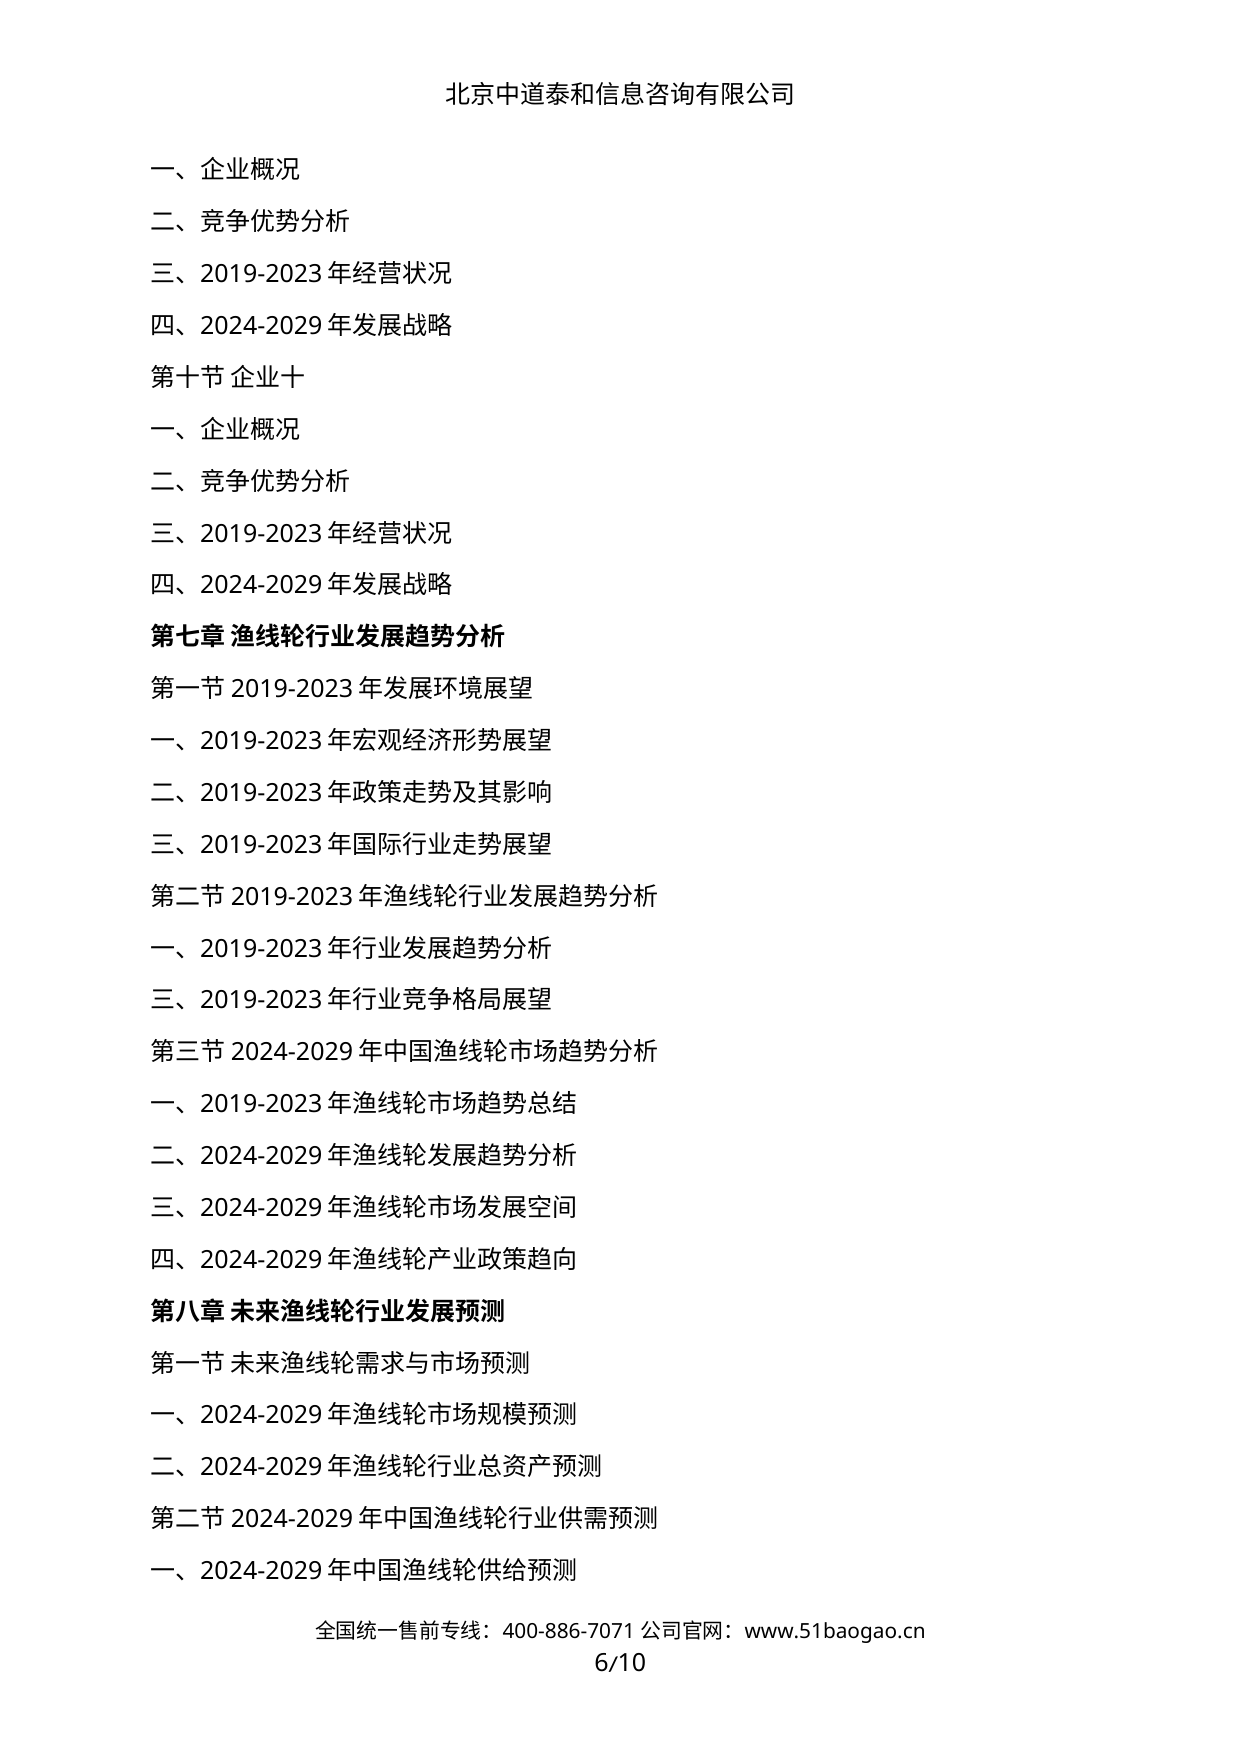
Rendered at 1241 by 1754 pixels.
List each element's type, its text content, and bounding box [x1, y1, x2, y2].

text 一、2019-2023年渔线轮市场趋势总结 [150, 1084, 1090, 1120]
text 一、企业概况 [150, 150, 1090, 186]
text 一、2024-2029年中国渔线轮供给预测 [150, 1551, 1090, 1587]
text 第八章 未来渔线轮行业发展预测 [150, 1291, 1090, 1327]
text 二、竞争优势分析 [150, 461, 1090, 497]
text 第二节 2024-2029年中国渔线轮行业供需预测 [150, 1499, 1090, 1535]
text 三、2019-2023年行业竞争格局展望 [150, 980, 1090, 1016]
text 第十节 企业十 [150, 357, 1090, 394]
text 三、2019-2023年经营状况 [150, 254, 1090, 290]
text 第二节 2019-2023年渔线轮行业发展趋势分析 [150, 876, 1090, 912]
text 一、企业概况 [150, 409, 1090, 446]
text 第七章 渔线轮行业发展趋势分析 [150, 617, 1090, 653]
text 一、2019-2023年宏观经济形势展望 [150, 721, 1090, 757]
text 一、2024-2029年渔线轮市场规模预测 [150, 1395, 1090, 1431]
text 二、2024-2029年渔线轮发展趋势分析 [150, 1136, 1090, 1172]
text 一、2019-2023年行业发展趋势分析 [150, 928, 1090, 964]
text 第一节 2019-2023年发展环境展望 [150, 669, 1090, 705]
text 三、2024-2029年渔线轮市场发展空间 [150, 1187, 1090, 1224]
text 四、2024-2029年发展战略 [150, 306, 1090, 342]
text 二、2024-2029年渔线轮行业总资产预测 [150, 1447, 1090, 1483]
text 第三节 2024-2029年中国渔线轮市场趋势分析 [150, 1032, 1090, 1068]
text 二、竞争优势分析 [150, 202, 1090, 238]
text 四、2024-2029年发展战略 [150, 565, 1090, 601]
text 二、2019-2023年政策走势及其影响 [150, 772, 1090, 809]
text 第一节 未来渔线轮需求与市场预测 [150, 1343, 1090, 1379]
text 三、2019-2023年经营状况 [150, 513, 1090, 549]
text 四、2024-2029年渔线轮产业政策趋向 [150, 1239, 1090, 1276]
text 三、2019-2023年国际行业走势展望 [150, 824, 1090, 861]
